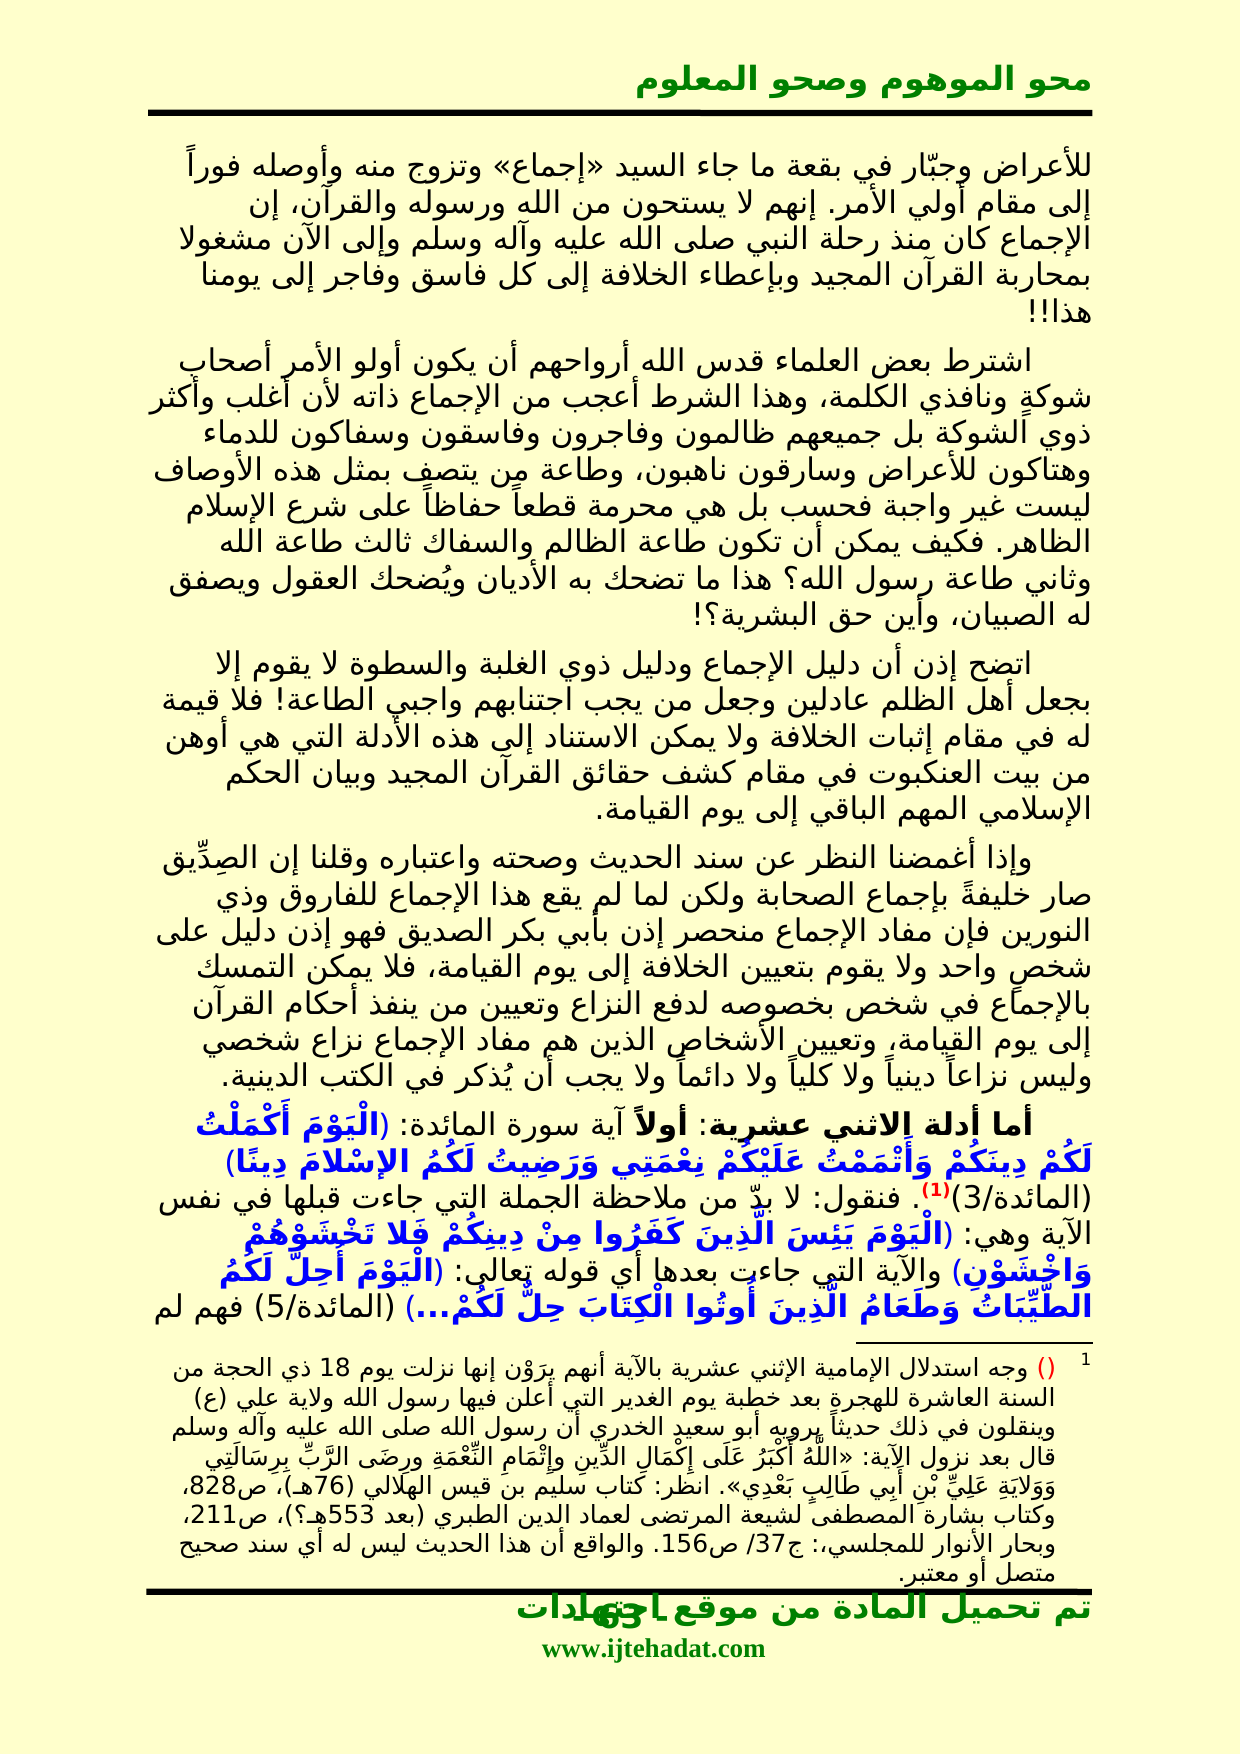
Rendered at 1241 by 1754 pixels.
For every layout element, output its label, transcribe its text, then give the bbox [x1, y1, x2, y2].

text وإذا أغمضنا النظر عن سند الحديث وصحته واعتباره وقلنا إن الصِدِّيق صار خليفةً بإجماع الصحابة ولكن لما لم يقع هذا الإجماع للفاروق وذي النورين فإن مفاد الإجماع منحصر إذن بأبي بكر الصديق فهو إذن دليل على شخصٍ واحد ولا يقوم بتعيين الخلافة إلى يوم القيامة، فلا يمكن التمسك بالإجماع في شخص بخصوصه لدفع النزاع وتعيين من ينفذ أحكام القرآن إلى يوم القيامة، وتعيين الأشخاص الذين هم مفاد الإجماع نزاع شخصي وليس نزاعاً دينياً ولا كلياً ولا دائماً ولا يجب أن يُذكر في الكتب الدينية. [148, 839, 1092, 1094]
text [148, 148, 1092, 329]
text اتضح إذن أن دليل الإجماع ودليل ذوي الغلبة والسطوة لا يقوم إلا بجعل أهل الظلم عادلين وجعل من يجب اجتنابهم واجبي الطاعة! فلا قيمة له في مقام إثبات الخلافة ولا يمكن الاستناد إلى هذه الأدلة التي هي أوهن من بيت العنكبوت في مقام كشف حقائق القرآن المجيد وبيان الحكم الإسلامي المهم الباقي إلى يوم القيامة. [148, 645, 1092, 827]
text اشترط بعض العلماء قدس الله أرواحهم أن يكون أولو الأمر أصحاب شوكةٍ ونافذي الكلمة، وهذا الشرط أعجب من الإجماع ذاته لأن أغلب وأكثر ذوي الشوكة بل جميعهم ظالمون وفاجرون وفاسقون وسفاكون للدماء وهتاكون للأعراض وسارقون ناهبون، وطاعة من يتصف بمثل هذه الأوصاف ليست غير واجبة فحسب بل هي محرمة قطعاً حفاظاً على شرع الإسلام الظاهر. فكيف يمكن أن تكون طاعة الظالم والسفاك ثالث طاعة الله وثاني طاعة رسول الله؟ هذا ما تضحك به الأديان ويُضحك العقول ويصفق له الصبيان، وأين حق البشرية؟! [148, 342, 1092, 633]
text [148, 1107, 1092, 1325]
